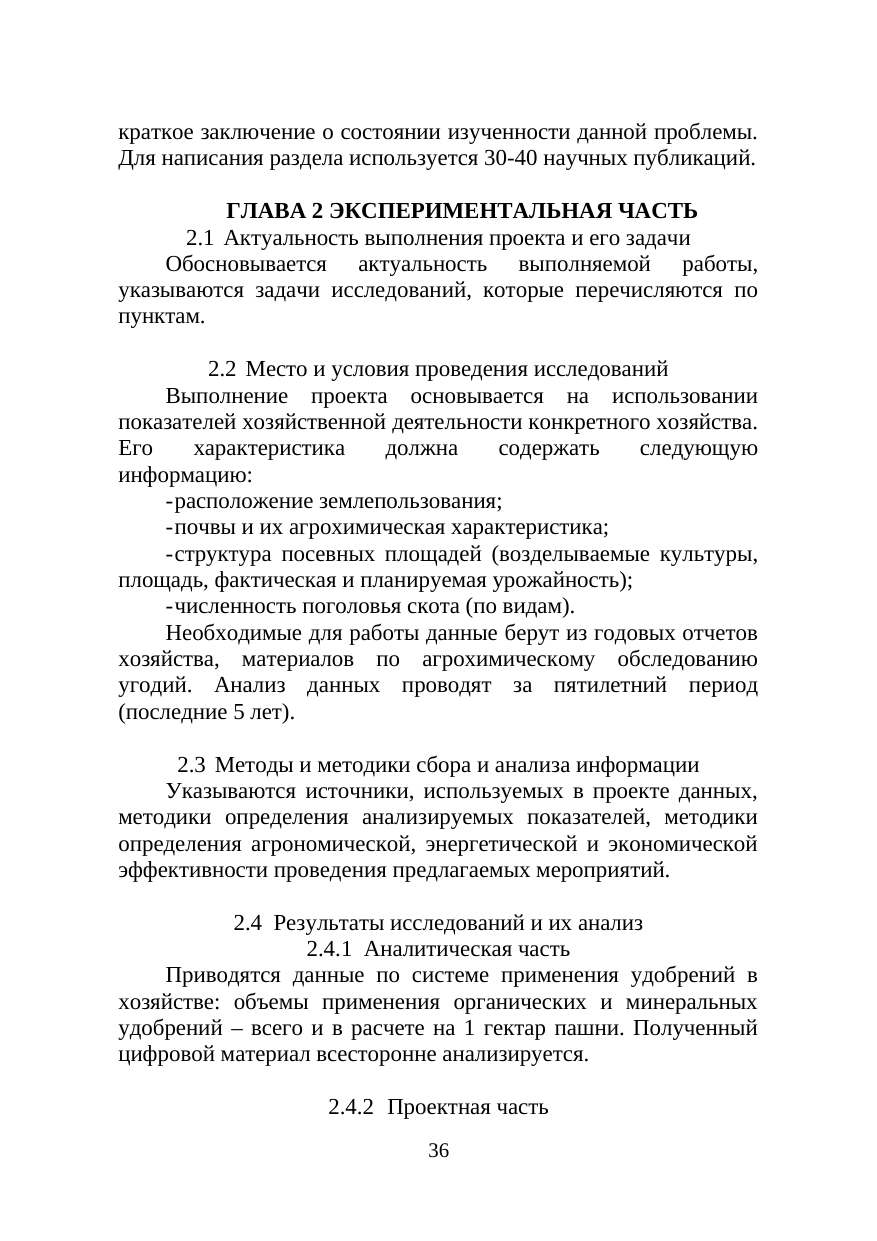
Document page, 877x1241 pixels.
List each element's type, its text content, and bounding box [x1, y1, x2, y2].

text Необходимые для работы данные берут из годовых отчетов хозяйства, материалов по агрохимическому обследованию угодий. Анализ данных проводят за пятилетний период (последние 5 лет). [118, 619, 759, 724]
text Обосновывается актуальность выполняемой работы, указываются задачи исследований, которые перечисляются по пунктам. [118, 250, 759, 329]
text 2.4.1 Аналитическая часть [118, 935, 759, 961]
list почвы и их агрохимическая характеристика; [118, 513, 759, 540]
list численность поголовья скота (по видам). [118, 592, 759, 619]
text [118, 118, 759, 171]
text Выполнение проекта основывается на использовании показателей хозяйственной деятельности конкретного хозяйства. Его характеристика должна содержать следующую информацию: [118, 382, 759, 487]
list расположение землепользования; [118, 487, 759, 513]
text 2.4 Результаты исследований и их анализ [118, 909, 759, 935]
list Место и условия проведения исследований [118, 355, 759, 382]
text ГЛАВА 2 ЭКСПЕРИМЕНТАЛЬНАЯ ЧАСТЬ [118, 197, 759, 223]
text Указываются источники, используемых в проекте данных, методики определения анализируемых показателей, методики определения агрономической, энергетической и экономической эффективности проведения предлагаемых мероприятий. [118, 777, 759, 882]
list структура посевных площадей (возделываемые культуры, площадь, фактическая и планируемая урожайность); [118, 540, 759, 592]
text Приводятся данные по системе применения удобрений в хозяйстве: объемы применения органических и минеральных удобрений – всего и в расчете на 1 гектар пашни. Полученный цифровой материал всесторонне анализируется. [118, 961, 759, 1067]
list Методы и методики сбора и анализа информации [118, 751, 759, 777]
list Актуальность выполнения проекта и его задачи [118, 223, 759, 250]
list Проектная часть [118, 1093, 759, 1119]
